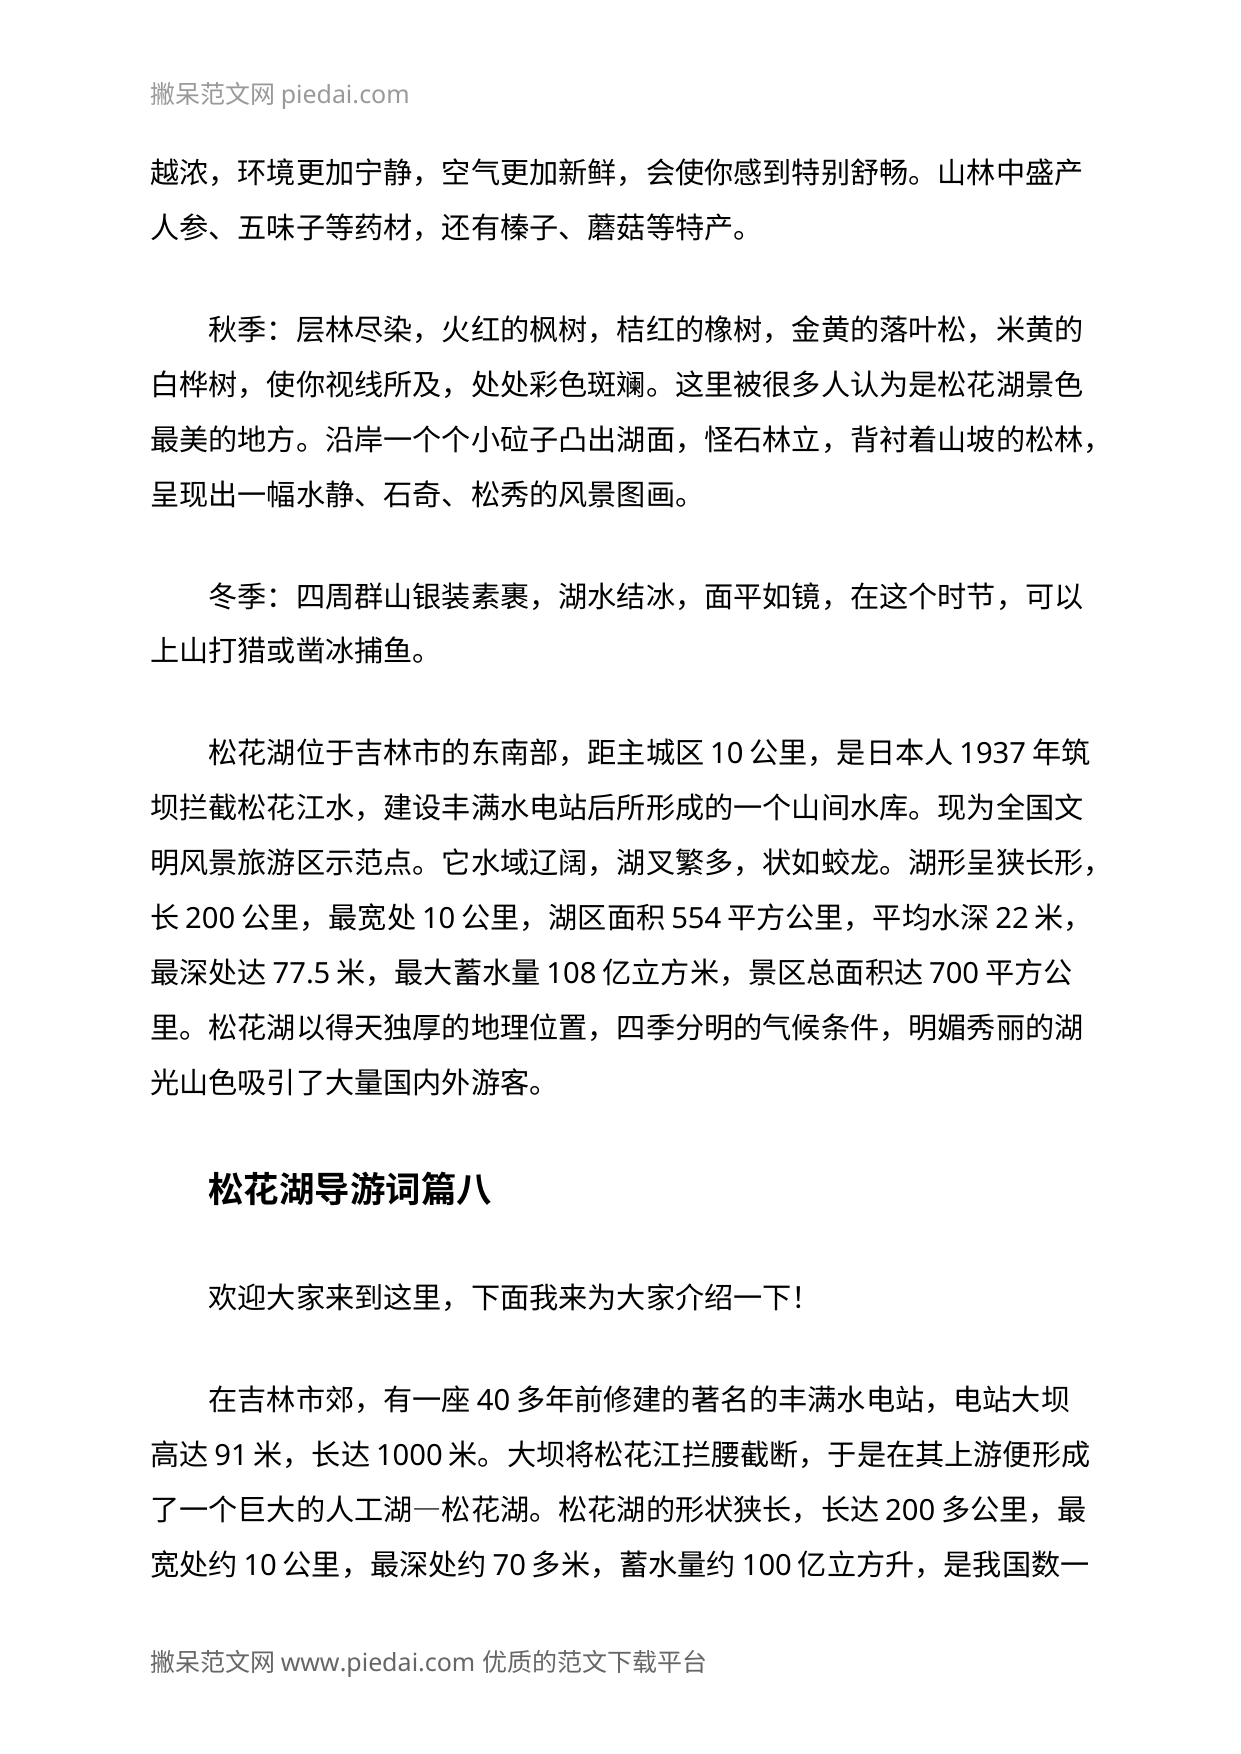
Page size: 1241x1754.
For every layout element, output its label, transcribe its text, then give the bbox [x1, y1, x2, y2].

text 冬季：四周群山银装素裹，湖水结冰，面平如镜，在这个时节，可以上山打猎或凿冰捕鱼。 [150, 573, 1090, 670]
text 欢迎大家来到这里，下面我来为大家介绍一下！ [150, 1275, 1090, 1317]
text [150, 1376, 1090, 1584]
text 松花湖导游词篇八 [150, 1161, 1090, 1212]
text 秋季：层林尽染，火红的枫树，桔红的橡树，金黄的落叶松，米黄的白桦树，使你视线所及，处处彩色斑斓。这里被很多人认为是松花湖景色最美的地方。沿岸一个个小砬子凸出湖面，怪石林立，背衬着山坡的松林，呈现出一幅水静、石奇、松秀的风景图画。 [150, 307, 1090, 514]
text 松花湖位于吉林市的东南部，距主城区10公里，是日本人1937年筑坝拦截松花江水，建设丰满水电站后所形成的一个山间水库。现为全国文明风景旅游区示范点。它水域辽阔，湖叉繁多，状如蛟龙。湖形呈狭长形，长200公里，最宽处10公里，湖区面积554平方公里，平均水深22米，最深处达77.5米，最大蓄水量108亿立方米，景区总面积达700平方公里。松花湖以得天独厚的地理位置，四季分明的气候条件，明媚秀丽的湖光山色吸引了大量国内外游客。 [150, 730, 1090, 1102]
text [150, 150, 1090, 247]
